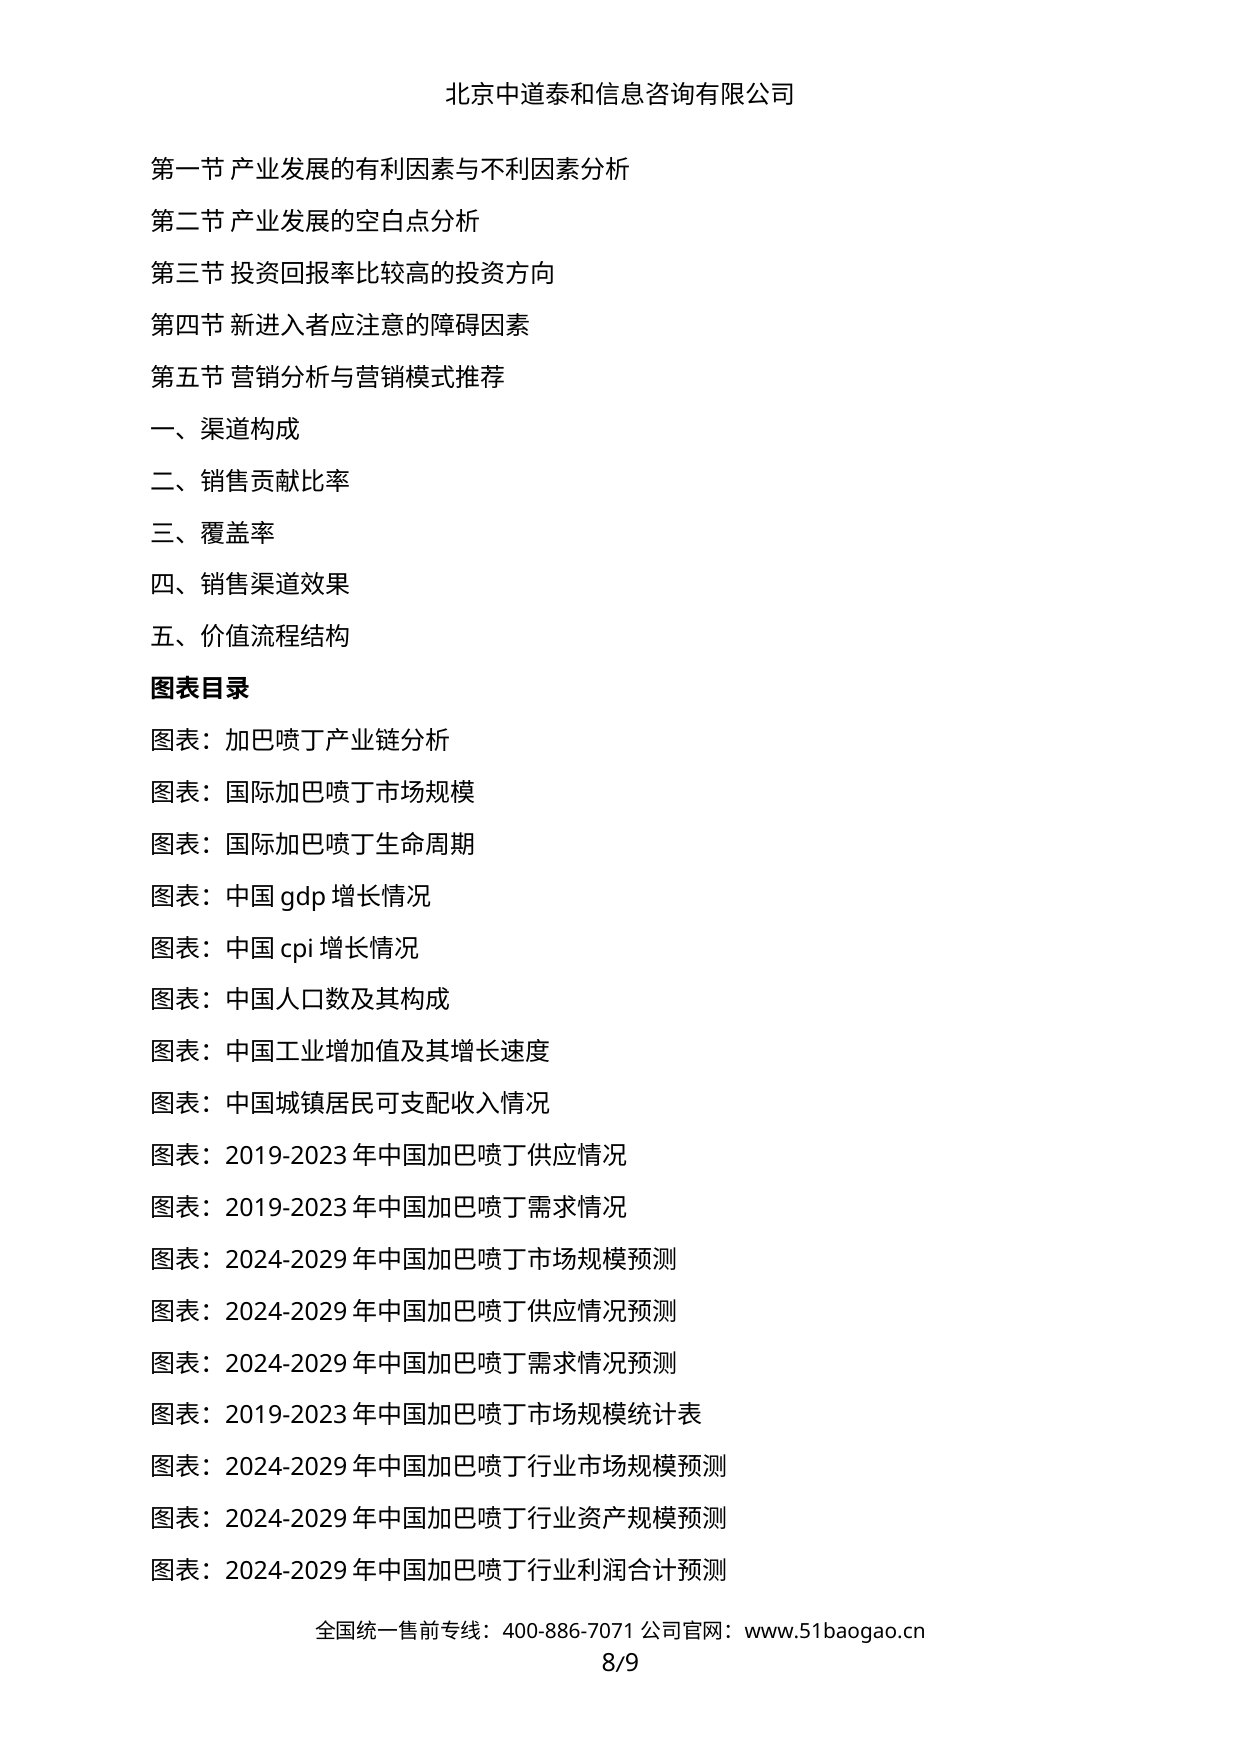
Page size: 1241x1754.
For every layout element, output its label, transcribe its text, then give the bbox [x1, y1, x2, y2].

text 图表：2019-2023年中国加巴喷丁需求情况 [150, 1187, 1090, 1224]
text 二、销售贡献比率 [150, 461, 1090, 497]
text 图表：2024-2029年中国加巴喷丁行业资产规模预测 [150, 1499, 1090, 1535]
text 图表：加巴喷丁产业链分析 [150, 721, 1090, 757]
text 图表：中国cpi增长情况 [150, 928, 1090, 964]
text 图表：中国gdp增长情况 [150, 876, 1090, 912]
text 第一节 产业发展的有利因素与不利因素分析 [150, 150, 1090, 186]
text 图表：2024-2029年中国加巴喷丁行业市场规模预测 [150, 1447, 1090, 1483]
text 图表目录 [150, 669, 1090, 705]
text 第三节 投资回报率比较高的投资方向 [150, 254, 1090, 290]
text 一、渠道构成 [150, 409, 1090, 446]
text 图表：中国人口数及其构成 [150, 980, 1090, 1016]
text 四、销售渠道效果 [150, 565, 1090, 601]
text 图表：中国城镇居民可支配收入情况 [150, 1084, 1090, 1120]
text 图表：国际加巴喷丁市场规模 [150, 772, 1090, 809]
text 第五节 营销分析与营销模式推荐 [150, 357, 1090, 394]
text 图表：2019-2023年中国加巴喷丁市场规模统计表 [150, 1395, 1090, 1431]
text 图表：国际加巴喷丁生命周期 [150, 824, 1090, 861]
text 图表：2024-2029年中国加巴喷丁市场规模预测 [150, 1239, 1090, 1276]
text 图表：2024-2029年中国加巴喷丁供应情况预测 [150, 1291, 1090, 1327]
text 图表：2024-2029年中国加巴喷丁需求情况预测 [150, 1343, 1090, 1379]
text 三、覆盖率 [150, 513, 1090, 549]
text 五、价值流程结构 [150, 617, 1090, 653]
text 图表：中国工业增加值及其增长速度 [150, 1032, 1090, 1068]
text 第二节 产业发展的空白点分析 [150, 202, 1090, 238]
text 图表：2019-2023年中国加巴喷丁供应情况 [150, 1136, 1090, 1172]
text 第四节 新进入者应注意的障碍因素 [150, 306, 1090, 342]
text 图表：2024-2029年中国加巴喷丁行业利润合计预测 [150, 1551, 1090, 1587]
